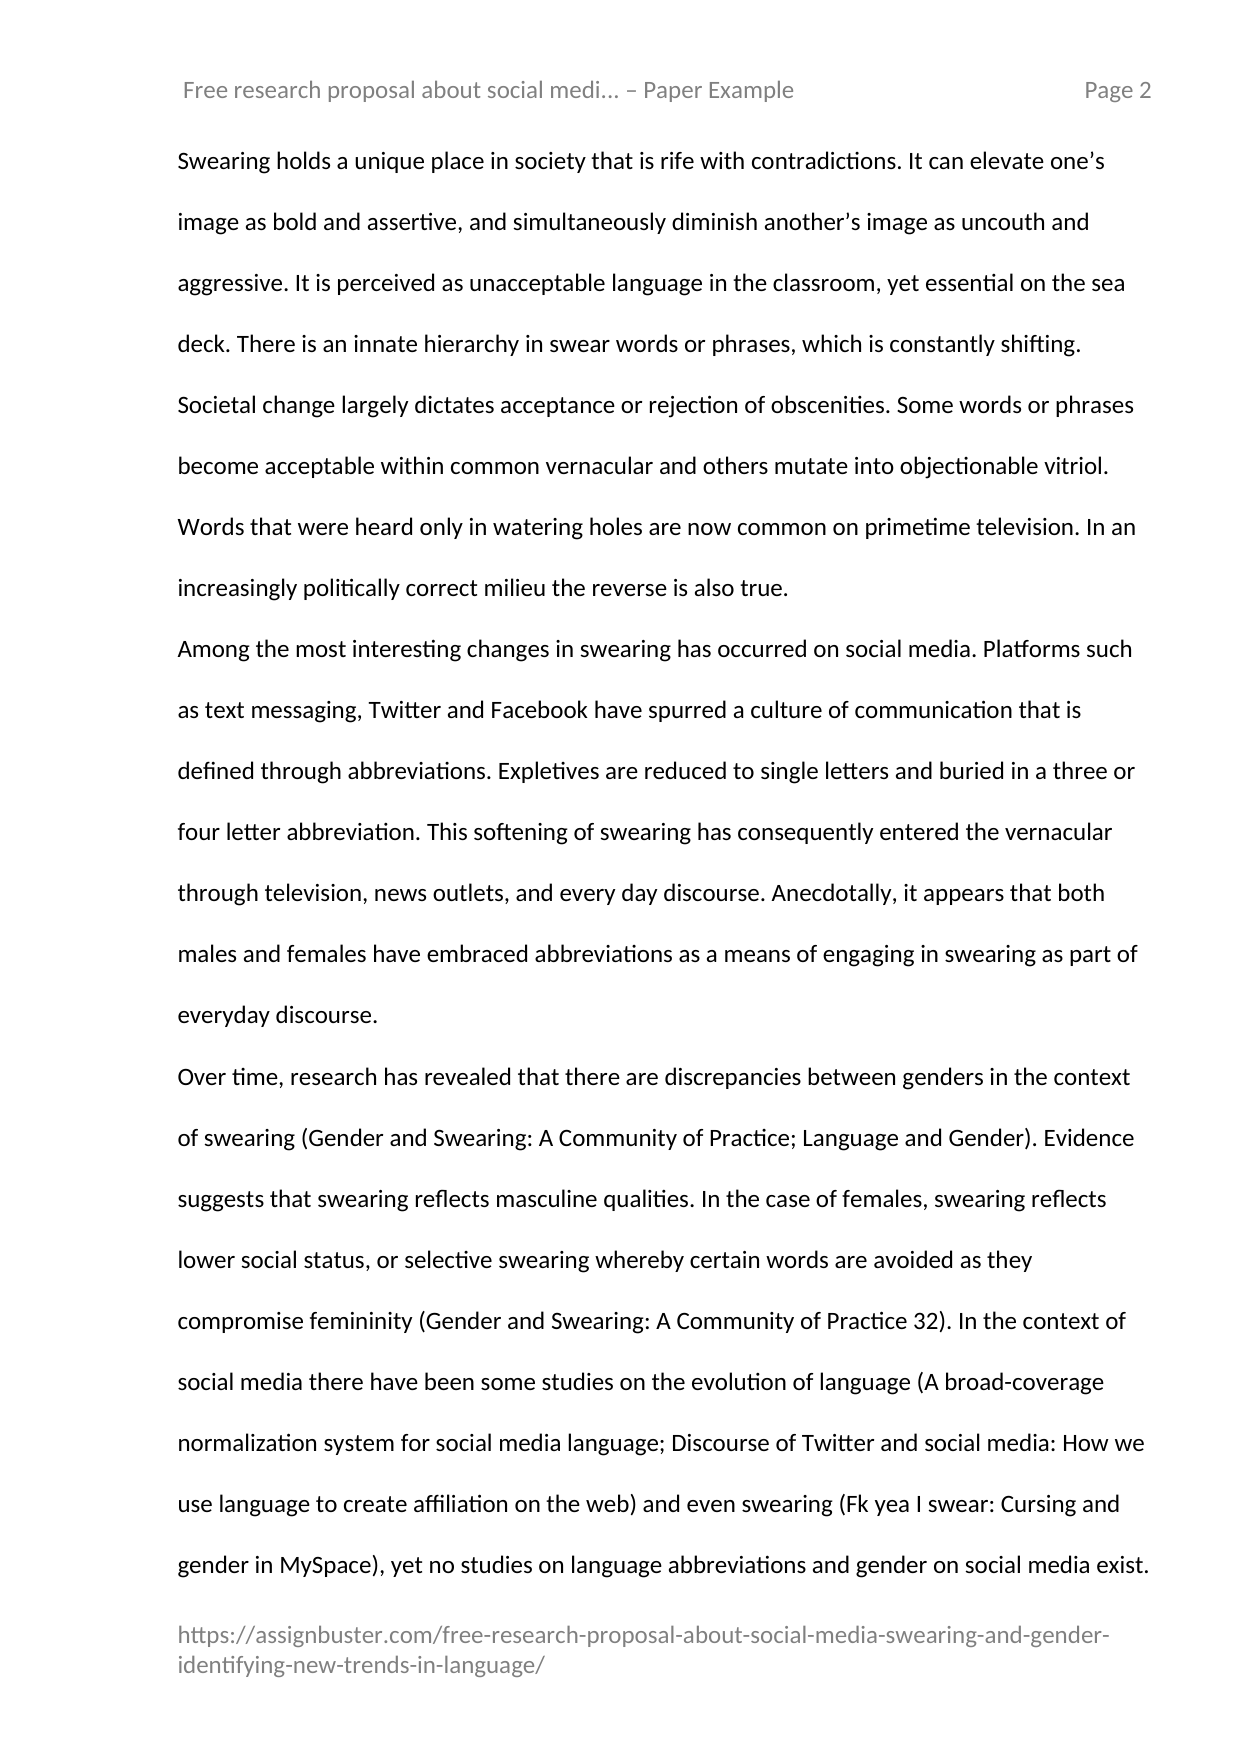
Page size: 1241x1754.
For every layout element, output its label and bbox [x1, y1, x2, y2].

text [177, 145, 1152, 1579]
